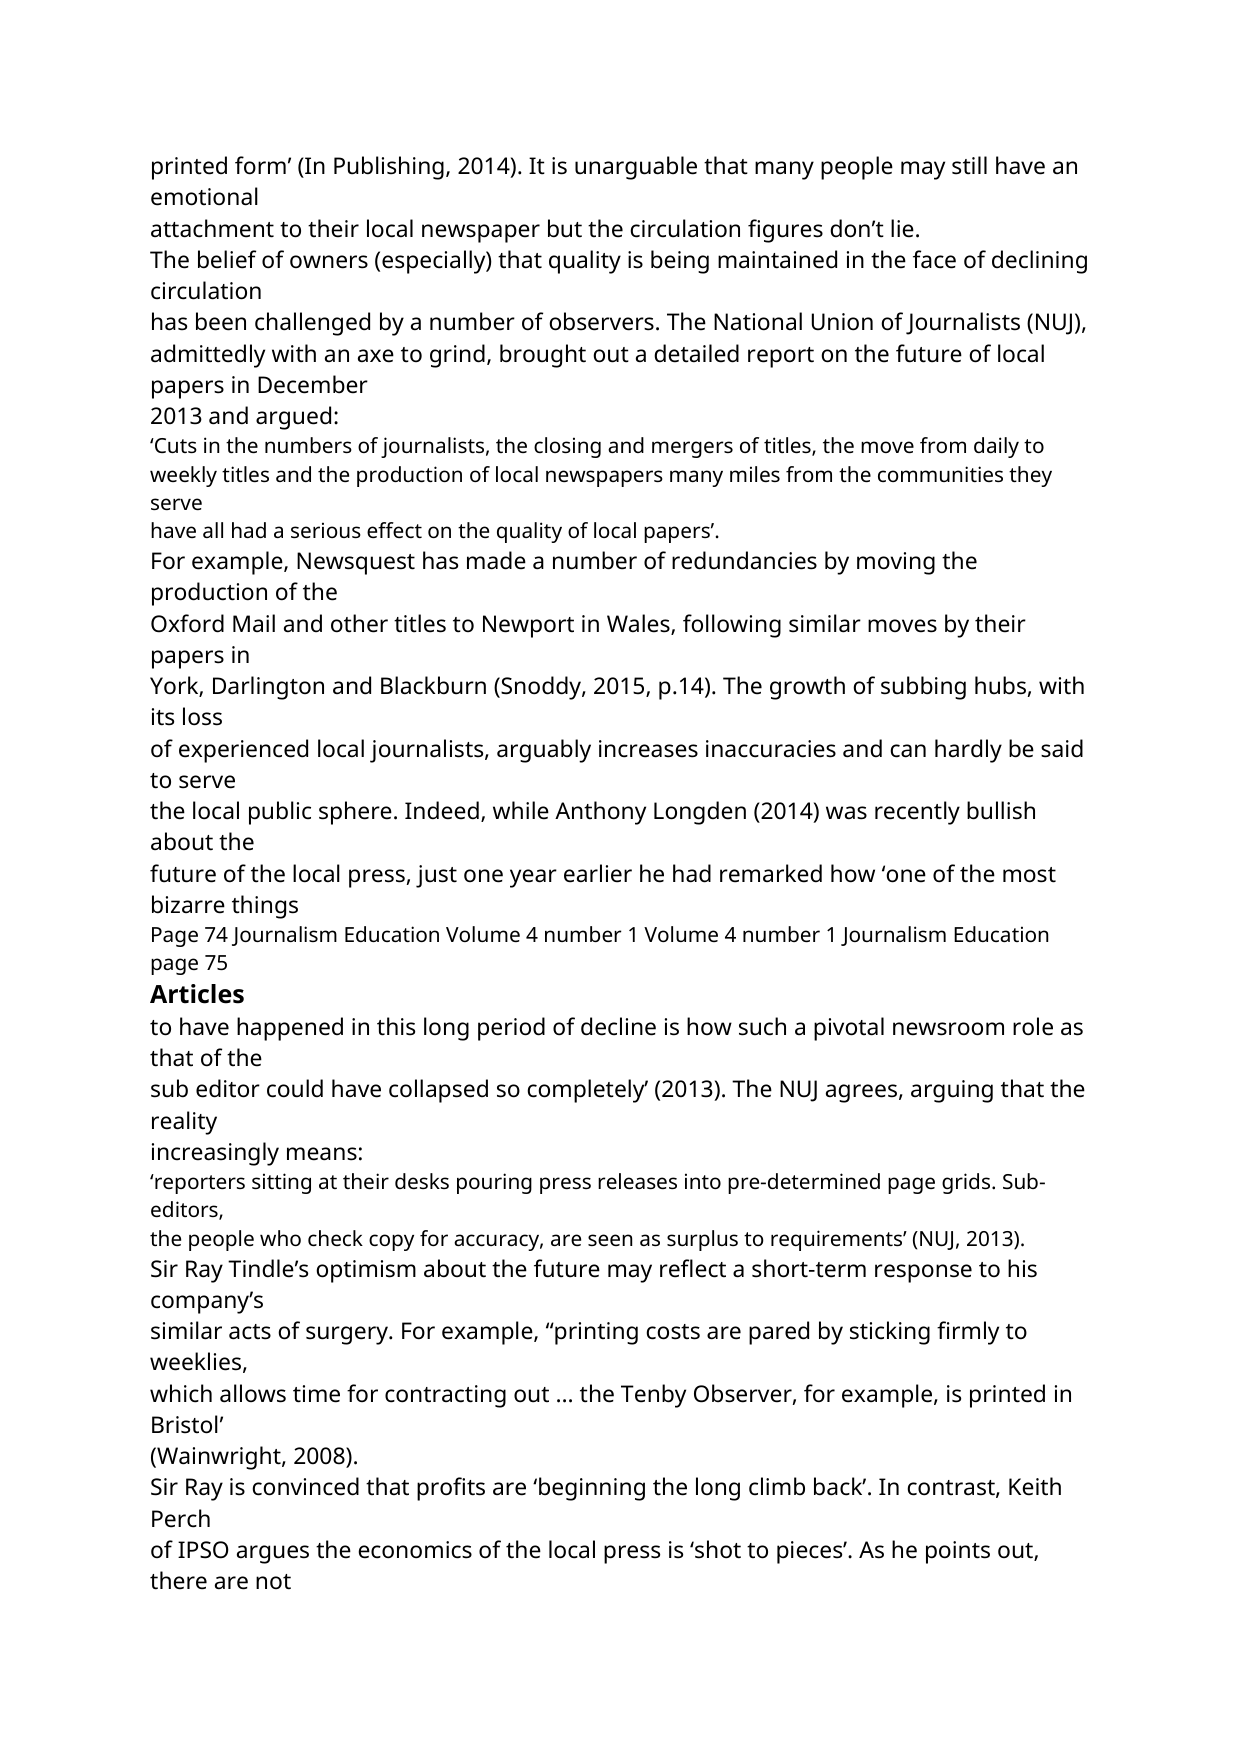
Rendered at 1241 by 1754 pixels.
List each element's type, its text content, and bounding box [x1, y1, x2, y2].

text of IPSO argues the economics of the local press is ‘shot to pieces’. As he points out, there are not [150, 1534, 1090, 1596]
text printed form’ (In Publishing, 2014). It is unarguable that many people may still have an emotional [150, 150, 1090, 212]
text weekly titles and the production of local newspapers many miles from the communities they serve [150, 460, 1090, 517]
text of experienced local journalists, arguably increases inaccuracies and can hardly be said to serve [150, 732, 1090, 795]
text to have happened in this long period of decline is how such a pivotal newsroom role as that of the [150, 1011, 1090, 1073]
text Sir Ray Tindle’s optimism about the future may reflect a short-term response to his company’s [150, 1252, 1090, 1315]
text The belief of owners (especially) that quality is being maintained in the face of declining circulation [150, 244, 1090, 306]
text sub editor could have collapsed so completely’ (2013). The NUJ agrees, arguing that the reality [150, 1073, 1090, 1136]
text increasingly means: [150, 1136, 1090, 1167]
text similar acts of surgery. For example, “printing costs are pared by sticking firmly to weeklies, [150, 1315, 1090, 1377]
text For example, Newsquest has made a number of redundancies by moving the production of the [150, 545, 1090, 607]
text admittedly with an axe to grind, brought out a detailed report on the future of local papers in December [150, 337, 1090, 400]
text York, Darlington and Blackburn (Snoddy, 2015, p.14). The growth of subbing hubs, with its loss [150, 670, 1090, 732]
text Articles [150, 977, 1090, 1011]
text ‘Cuts in the numbers of journalists, the closing and mergers of titles, the move from daily to [150, 431, 1090, 460]
text which allows time for contracting out … the Tenby Observer, for example, is printed in Bristol’ [150, 1377, 1090, 1440]
text Page 74 Journalism Education Volume 4 number 1 Volume 4 number 1 Journalism Education page 75 [150, 920, 1090, 977]
text Oxford Mail and other titles to Newport in Wales, following similar moves by their papers in [150, 607, 1090, 670]
text 2013 and argued: [150, 400, 1090, 431]
text attachment to their local newspaper but the circulation figures don’t lie. [150, 212, 1090, 244]
text ‘reporters sitting at their desks pouring press releases into pre-determined page grids. Sub-editors, [150, 1167, 1090, 1224]
text have all had a serious effect on the quality of local papers’. [150, 517, 1090, 545]
text future of the local press, just one year earlier he had remarked how ‘one of the most bizarre things [150, 857, 1090, 920]
text the people who check copy for accuracy, are seen as surplus to requirements’ (NUJ, 2013). [150, 1224, 1090, 1252]
text (Wainwright, 2008). [150, 1440, 1090, 1471]
text has been challenged by a number of observers. The National Union of Journalists (NUJ), [150, 306, 1090, 337]
text the local public sphere. Indeed, while Anthony Longden (2014) was recently bullish about the [150, 795, 1090, 857]
text Sir Ray is convinced that profits are ‘beginning the long climb back’. In contrast, Keith Perch [150, 1471, 1090, 1534]
